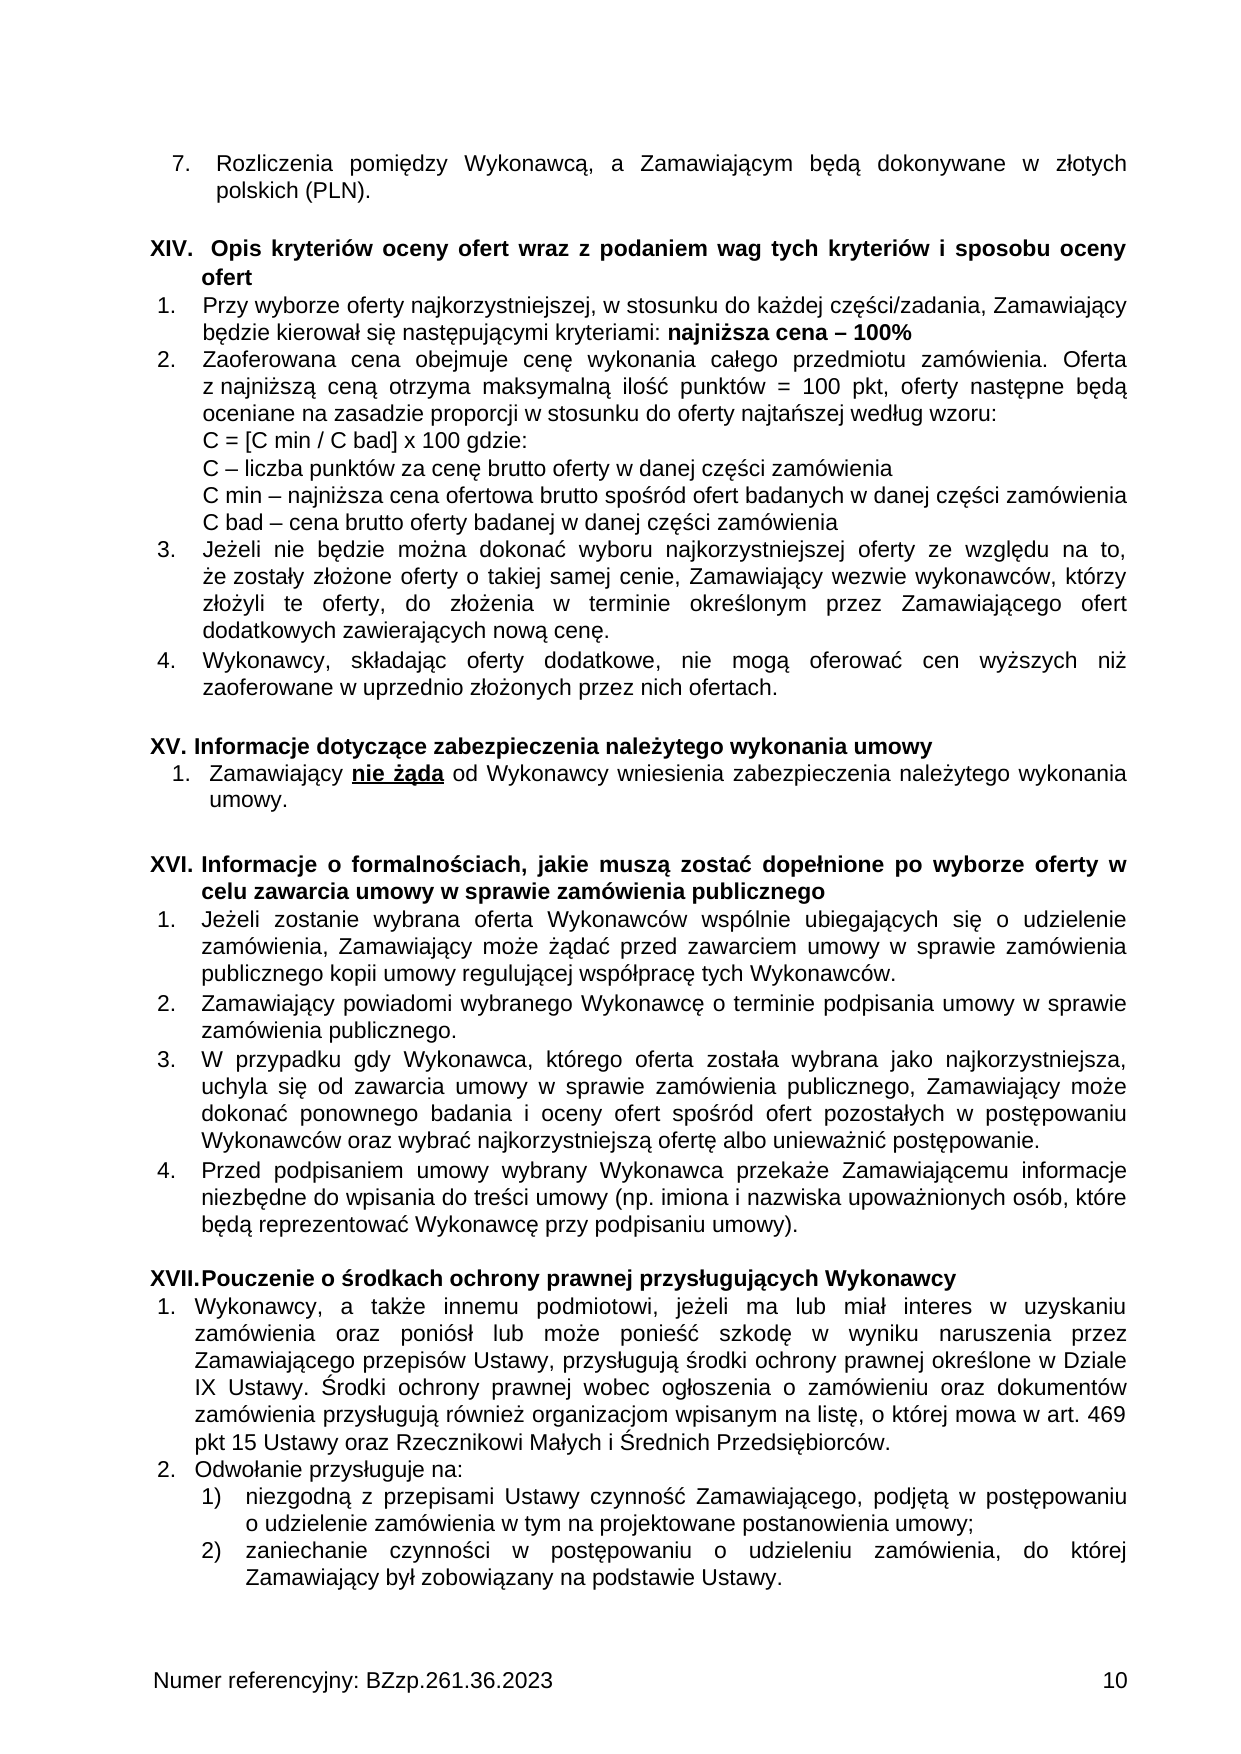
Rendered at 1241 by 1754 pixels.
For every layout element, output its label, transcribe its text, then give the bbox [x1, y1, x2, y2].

subtitle Informacje dotyczące zabezpieczenia należytego wykonania umowy [150, 733, 1128, 759]
list Rozliczenia pomiędzy Wykonawcą, a Zamawiającym będą dokonywane w złotych polskich (PLN). [172, 150, 1127, 203]
list Wykonawcy, składając oferty dodatkowe, nie mogą oferować cen wyższych niż zaoferowane w uprzednio złożonych przez nich ofertach. [157, 647, 1127, 700]
list W przypadku gdy Wykonawca, którego oferta została wybrana jako najkorzystniejsza, uchyla się od zawarcia umowy w sprawie zamówienia publicznego, Zamawiający może dokonać ponownego badania i oceny ofert spośród ofert pozostałych w postępowaniu Wykonawców oraz wybrać najkorzystniejszą ofertę albo unieważnić postępowanie. [157, 1046, 1127, 1154]
subtitle Opis kryteriów oceny ofert wraz z podaniem wag tych kryteriów i sposobu oceny ofert [150, 235, 1128, 290]
text C = [C min / C bad] x 100 gdzie: [202, 427, 1127, 454]
list niezgodną z przepisami Ustawy czynność Zamawiającego, podjętą w postępowaniu o udzielenie zamówienia w tym na projektowane postanowienia umowy; [201, 1483, 1127, 1536]
text C – liczba punktów za cenę brutto oferty w danej części zamówienia [202, 454, 1127, 481]
text C bad – cena brutto oferty badanej w danej części zamówienia [202, 509, 1127, 535]
list zaniechanie czynności w postępowaniu o udzieleniu zamówienia, do której Zamawiający był zobowiązany na podstawie Ustawy. [201, 1537, 1127, 1590]
subtitle Pouczenie o środkach ochrony prawnej przysługujących Wykonawcy [150, 1265, 1128, 1292]
list Wykonawcy, a także innemu podmiotowi, jeżeli ma lub miał interes w uzyskaniu zamówienia oraz poniósł lub może ponieść szkodę w wyniku naruszenia przez Zamawiającego przepisów Ustawy, przysługują środki ochrony prawnej określone w Dziale IX Ustawy. Środki ochrony prawnej wobec ogłoszenia o zamówieniu oraz dokumentów zamówienia przysługują również organizacjom wpisanym na listę, o której mowa w art. 469 pkt 15 Ustawy oraz Rzecznikowi Małych i Średnich Przedsiębiorców. [157, 1293, 1127, 1455]
list Zamawiający powiadomi wybranego Wykonawcę o terminie podpisania umowy w sprawie zamówienia publicznego. [157, 989, 1127, 1043]
subtitle Informacje o formalnościach, jakie muszą zostać dopełnione po wyborze oferty w celu zawarcia umowy w sprawie zamówienia publicznego [150, 851, 1128, 904]
list Zaoferowana cena obejmuje cenę wykonania całego przedmiotu zamówienia. Oferta z najniższą ceną otrzyma maksymalną ilość punktów = 100 pkt, oferty następne będą oceniane na zasadzie proporcji w stosunku do oferty najtańszej według wzoru: [157, 346, 1127, 427]
list Przy wyborze oferty najkorzystniejszej, w stosunku do każdej części/zadania, Zamawiający będzie kierował się następującymi kryteriami: najniższa cena – 100% [157, 292, 1127, 345]
list Odwołanie przysługuje na: [157, 1456, 1127, 1482]
list Jeżeli zostanie wybrana oferta Wykonawców wspólnie ubiegających się o udzielenie zamówienia, Zamawiający może żądać przed zawarciem umowy w sprawie zamówienia publicznego kopii umowy regulującej współpracę tych Wykonawców. [157, 906, 1127, 986]
list Zamawiający nie żąda od Wykonawcy wniesienia zabezpieczenia należytego wykonania umowy. [172, 759, 1128, 812]
text C min – najniższa cena ofertowa brutto spośród ofert badanych w danej części zamówienia [202, 482, 1127, 508]
list Jeżeli nie będzie można dokonać wyboru najkorzystniejszej oferty ze względu na to, że zostały złożone oferty o takiej samej cenie, Zamawiający wezwie wykonawców, którzy złożyli te oferty, do złożenia w terminie określonym przez Zamawiającego ofert dodatkowych zawierających nową cenę. [157, 536, 1127, 643]
list Przed podpisaniem umowy wybrany Wykonawca przekaże Zamawiającemu informacje niezbędne do wpisania do treści umowy (np. imiona i nazwiska upoważnionych osób, które będą reprezentować Wykonawcę przy podpisaniu umowy). [157, 1157, 1127, 1238]
